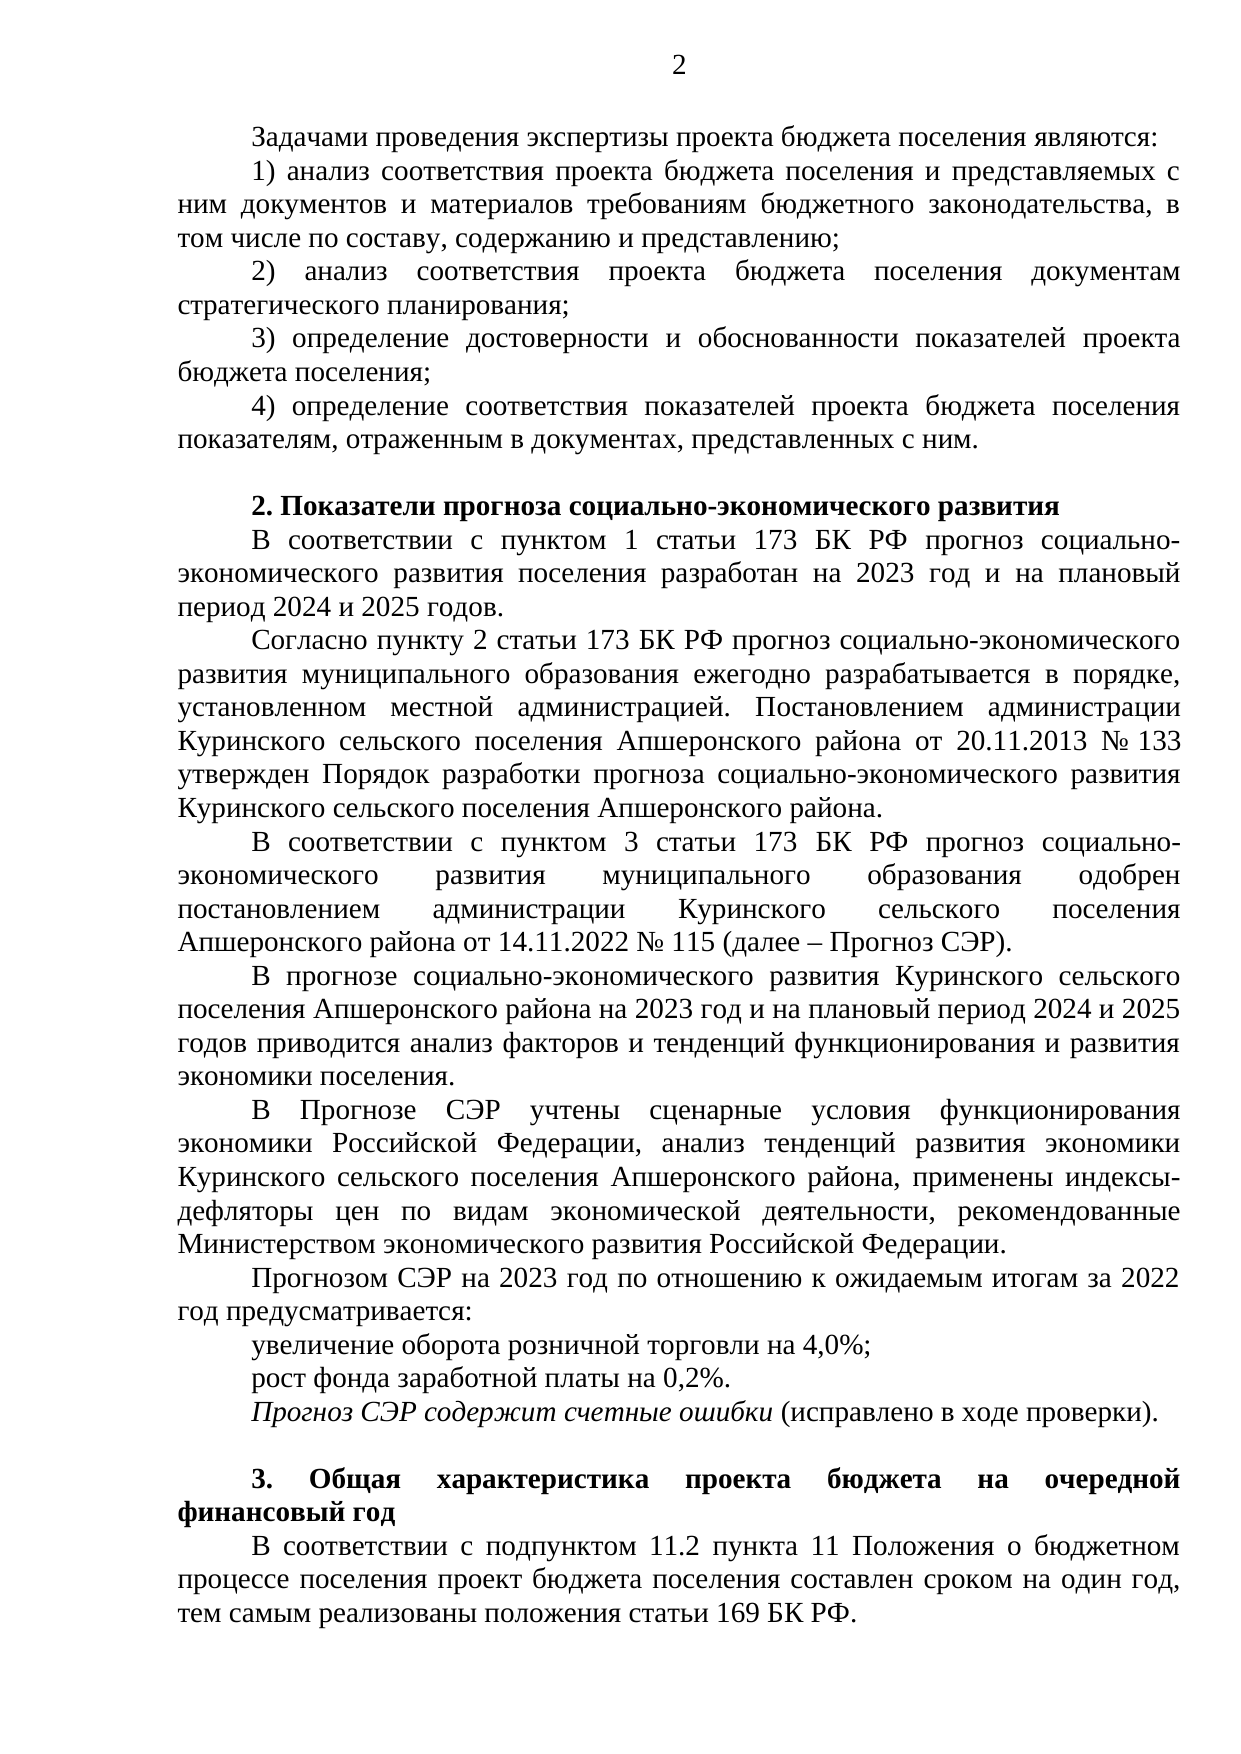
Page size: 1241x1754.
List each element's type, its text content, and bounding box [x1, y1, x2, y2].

text 3) определение достоверности и обоснованности показателей проекта бюджета поселения; [177, 321, 1181, 388]
text В соответствии с пунктом 3 статьи 173 БК РФ прогноз социально-экономического развития муниципального образования одобрен постановлением администрации Куринского сельского поселения Апшеронского района от 14.11.2022 № 115 (далее – Прогноз СЭР). [177, 824, 1181, 958]
text 2. Показатели прогноза социально-экономического развития [177, 488, 1181, 522]
text 3. Общая характеристика проекта бюджета на очередной финансовый год [177, 1461, 1181, 1528]
text В Прогнозе СЭР учтены сценарные условия функционирования экономики Российской Федерации, анализ тенденций развития экономики Куринского сельского поселения Апшеронского района, применены индексы-дефляторы цен по видам экономической деятельности, рекомендованные Министерством экономического развития Российской Федерации. [177, 1092, 1181, 1260]
text В соответствии с пунктом 1 статьи 173 БК РФ прогноз социально-экономического развития поселения разработан на 2023 год и на плановый период 2024 и 2025 годов. [177, 522, 1181, 622]
text рост фонда заработной платы на 0,2%. [177, 1360, 1181, 1394]
text В соответствии с подпунктом 11.2 пункта 11 Положения о бюджетном процессе поселения проект бюджета поселения составлен сроком на один год, тем самым реализованы положения статьи 169 БК РФ. [177, 1528, 1181, 1629]
text Согласно пункту 2 статьи 173 БК РФ прогноз социально-экономического развития муниципального образования ежегодно разрабатывается в порядке, установленном местной администрацией. Постановлением администрации Куринского сельского поселения Апшеронского района от 20.11.2013 № 133 утвержден Порядок разработки прогноза социально-экономического развития Куринского сельского поселения Апшеронского района. [177, 622, 1181, 824]
text В прогнозе социально-экономического развития Куринского сельского поселения Апшеронского района на 2023 год и на плановый период 2024 и 2025 годов приводится анализ факторов и тенденций функционирования и развития экономики поселения. [177, 958, 1181, 1092]
text 2) анализ соответствия проекта бюджета поселения документам стратегического планирования; [177, 253, 1181, 321]
text увеличение оборота розничной торговли на 4,0%; [177, 1327, 1181, 1360]
text Прогноз СЭР содержит счетные ошибки (исправлено в ходе проверки). [177, 1394, 1181, 1427]
text Задачами проведения экспертизы проекта бюджета поселения являются: [177, 119, 1181, 153]
text 4) определение соответствия показателей проекта бюджета поселения показателям, отраженным в документах, представленных с ним. [177, 388, 1181, 455]
text 1) анализ соответствия проекта бюджета поселения и представляемых с ним документов и материалов требованиям бюджетного законодательства, в том числе по составу, содержанию и представлению; [177, 153, 1181, 253]
text Прогнозом СЭР на 2023 год по отношению к ожидаемым итогам за 2022 год предусматривается: [177, 1260, 1181, 1327]
